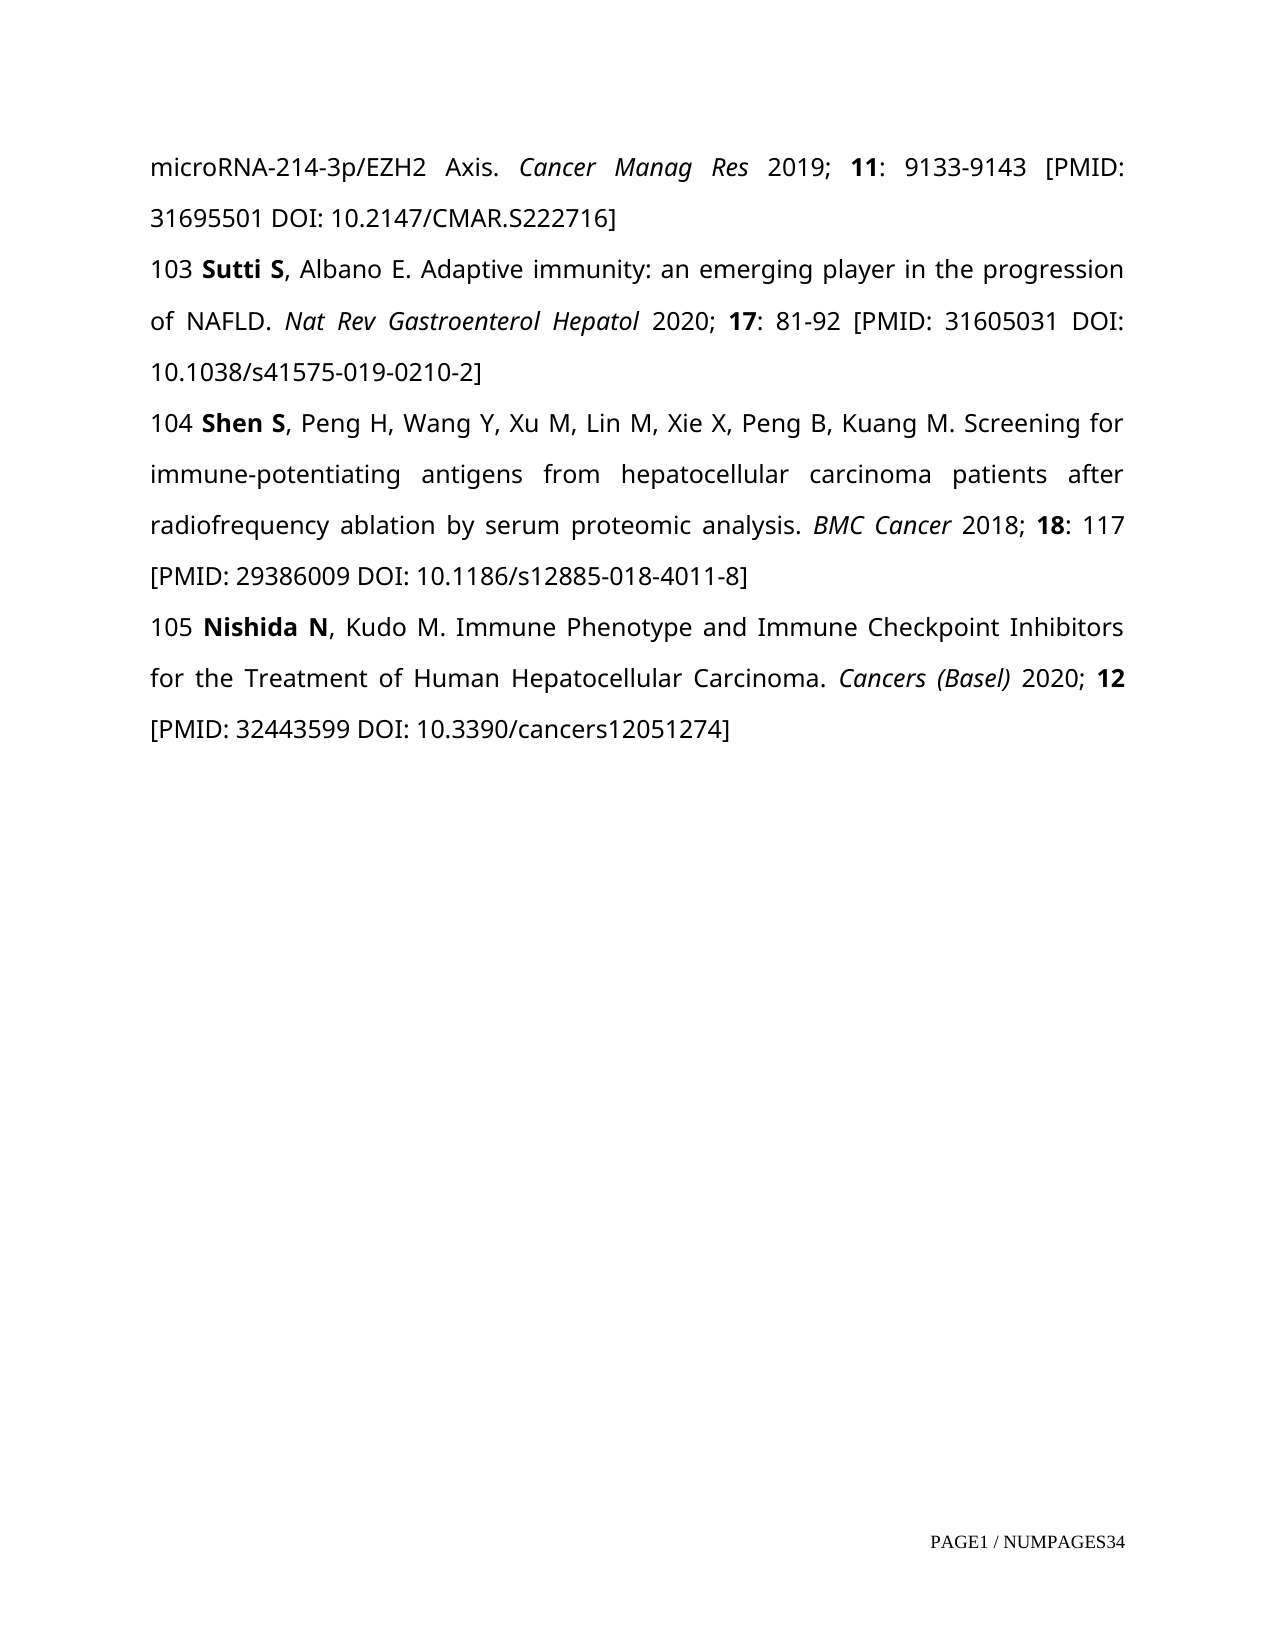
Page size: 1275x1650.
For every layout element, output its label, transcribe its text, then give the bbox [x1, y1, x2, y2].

text 103 Sutti S, Albano E. Adaptive immunity: an emerging player in the progression of NAFLD. Nat Rev Gastroenterol Hepatol 2020; 17: 81-92 [PMID: 31605031 DOI: 10.1038/s41575-019-0210-2] [150, 252, 1125, 388]
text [150, 150, 1125, 235]
text 104 Shen S, Peng H, Wang Y, Xu M, Lin M, Xie X, Peng B, Kuang M. Screening for immune-potentiating antigens from hepatocellular carcinoma patients after radiofrequency ablation by serum proteomic analysis. BMC Cancer 2018; 18: 117 [PMID: 29386009 DOI: 10.1186/s12885-018-4011-8] [150, 405, 1125, 592]
text 105 Nishida N, Kudo M. Immune Phenotype and Immune Checkpoint Inhibitors for the Treatment of Human Hepatocellular Carcinoma. Cancers (Basel) 2020; 12 [PMID: 32443599 DOI: 10.3390/cancers12051274] [150, 609, 1125, 746]
